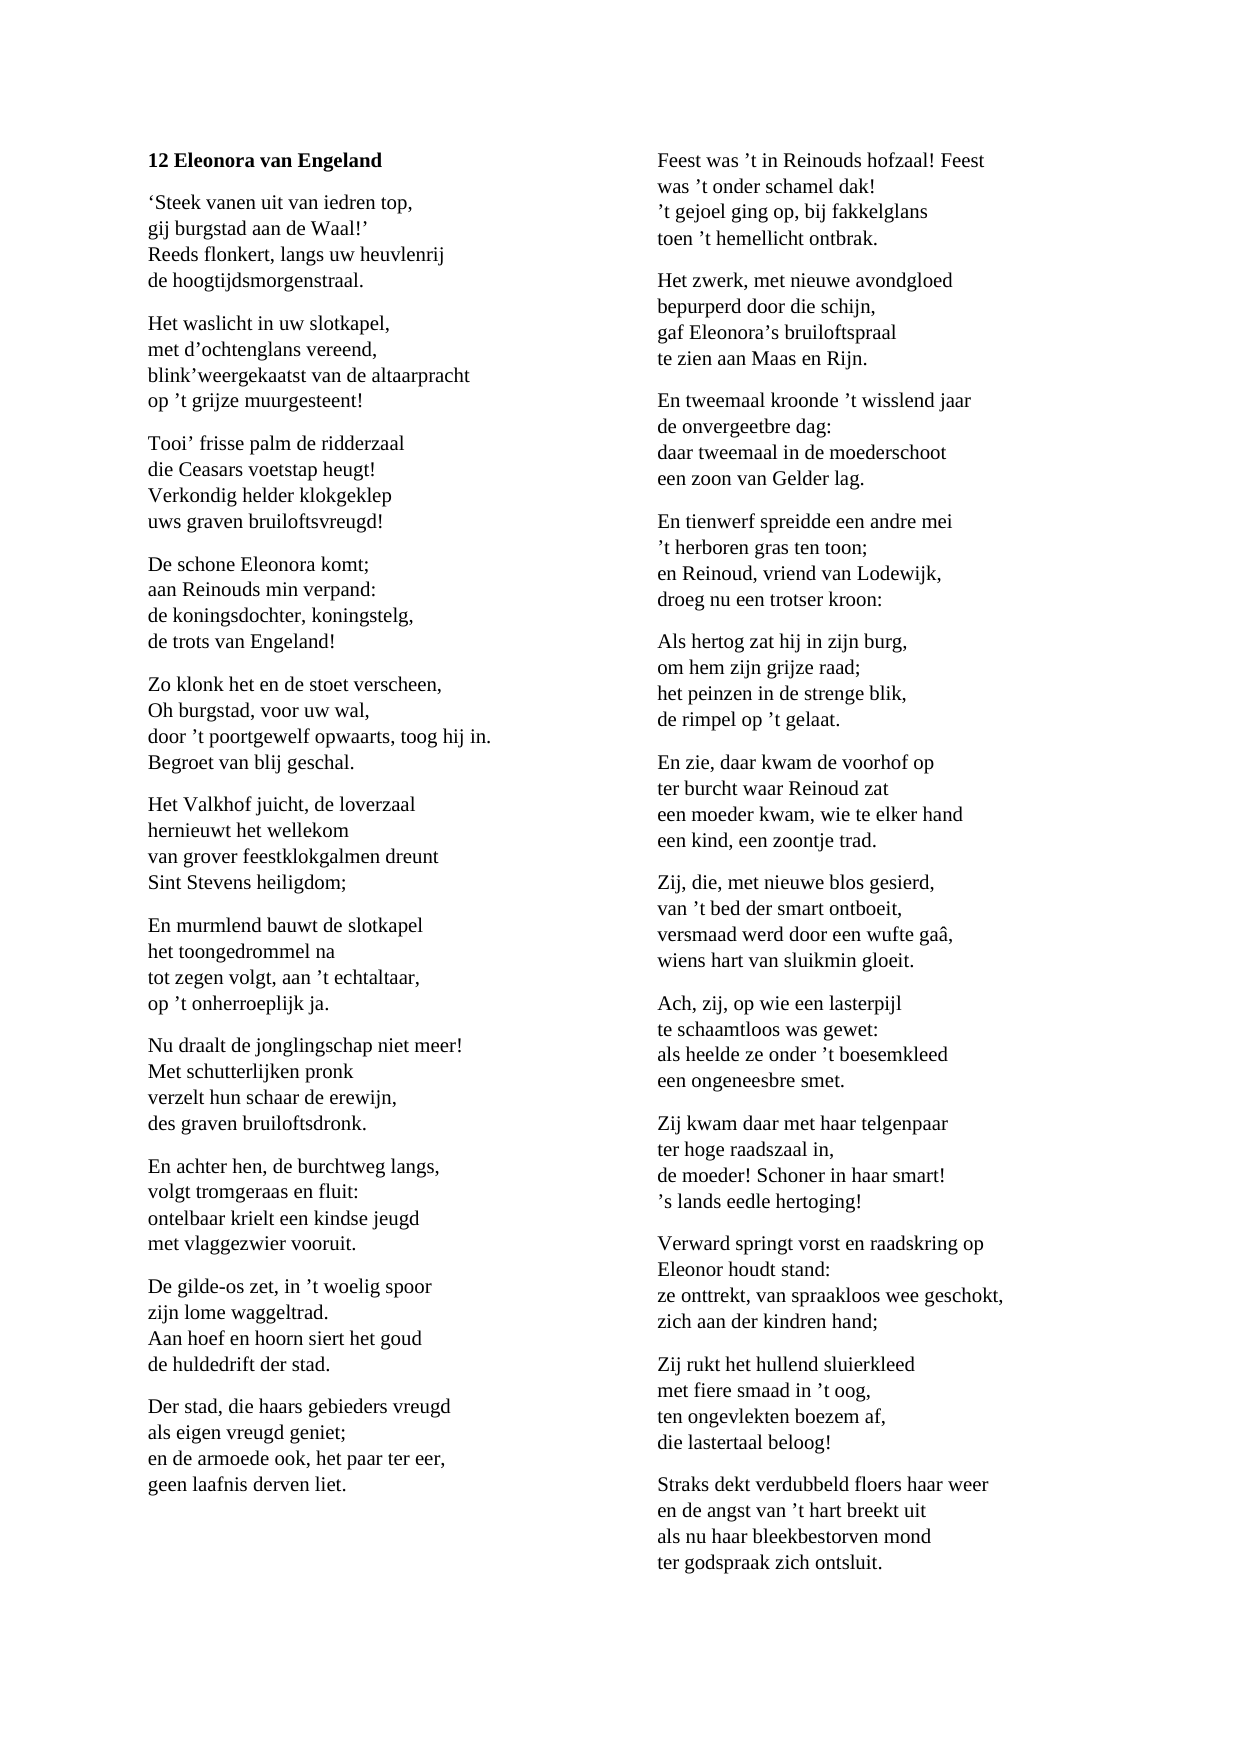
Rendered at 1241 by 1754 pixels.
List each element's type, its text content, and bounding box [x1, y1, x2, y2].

text Nu draalt de jonglingschap niet meer! Met schutterlijken pronk verzelt hun schaar de erewijn, des graven bruiloftsdronk. [148, 1033, 583, 1135]
text De gilde-os zet, in ’t woelig spoor zijn lome waggeltrad. Aan hoef en hoorn siert het goud de huldedrift der stad. [148, 1274, 583, 1376]
text Zij kwam daar met haar telgenpaar ter hoge raadszaal in, de moeder! Schoner in haar smart! ’s lands eedle hertoging! [657, 1111, 1093, 1213]
text ‘Steek vanen uit van iedren top, gij burgstad aan de Waal!’ Reeds flonkert, langs uw heuvlenrij de hoogtijdsmorgenstraal. [148, 190, 583, 292]
text Straks dekt verdubbeld floers haar weer en de angst van ’t hart breekt uit als nu haar bleekbestorven mond ter godspraak zich ontsluit. [657, 1472, 1093, 1574]
text Ach, zij, op wie een lasterpijl te schaamtloos was gewet: als heelde ze onder ’t boesemkleed een ongeneesbre smet. [657, 991, 1093, 1092]
text Zij, die, met nieuwe blos gesierd, van ’t bed der smart ontboeit, versmaad werd door een wufte gaâ, wiens hart van sluikmin gloeit. [657, 870, 1093, 972]
text Der stad, die haars gebieders vreugd als eigen vreugd geniet; en de armoede ook, het paar ter eer, geen laafnis derven liet. [148, 1394, 583, 1496]
text Het Valkhof juicht, de loverzaal hernieuwt het wellekom van grover feestklokgalmen dreunt Sint Stevens heiligdom; [148, 792, 583, 894]
text Tooi’ frisse palm de ridderzaal die Ceasars voetstap heugt! Verkondig helder klokgeklep uws graven bruiloftsvreugd! [148, 431, 583, 533]
text Zij rukt het hullend sluierkleed met fiere smaad in ’t oog, ten ongevlekten boezem af, die lastertaal beloog! [657, 1352, 1093, 1454]
text En tienwerf spreidde een andre mei ’t herboren gras ten toon; en Reinoud, vriend van Lodewijk, droeg nu een trotser kroon: [657, 509, 1093, 611]
text Verward springt vorst en raadskring op Eleonor houdt stand: ze onttrekt, van spraakloos wee geschokt, zich aan der kindren hand; [657, 1231, 1093, 1333]
text Het zwerk, met nieuwe avondgloed bepurperd door die schijn, gaf Eleonora’s bruiloftspraal te zien aan Maas en Rijn. [657, 268, 1093, 370]
text 12 Eleonora van Engeland [148, 148, 583, 172]
text En zie, daar kwam de voorhof op ter burcht waar Reinoud zat een moeder kwam, wie te elker hand een kind, een zoontje trad. [657, 750, 1093, 852]
text Feest was ’t in Reinouds hofzaal! Feest was ’t onder schamel dak! ’t gejoel ging op, bij fakkelglans toen ’t hemellicht ontbrak. [657, 148, 1093, 249]
text Het waslicht in uw slotkapel, met d’ochtenglans vereend, blink’weergekaatst van de altaarpracht op ’t grijze muurgesteent! [148, 311, 583, 412]
text Zo klonk het en de stoet verscheen, Oh burgstad, voor uw wal, door ’t poortgewelf opwaarts, toog hij in. Begroet van blij geschal. [148, 672, 583, 774]
text En achter hen, de burchtweg langs, volgt tromgeraas en fluit: ontelbaar krielt een kindse jeugd met vlaggezwier vooruit. [148, 1153, 583, 1255]
text Als hertog zat hij in zijn burg, om hem zijn grijze raad; het peinzen in de strenge blik, de rimpel op ’t gelaat. [657, 629, 1093, 731]
text En tweemaal kroonde ’t wisslend jaar de onvergeetbre dag: daar tweemaal in de moederschoot een zoon van Gelder lag. [657, 388, 1093, 490]
text De schone Eleonora komt; aan Reinouds min verpand: de koningsdochter, koningstelg, de trots van Engeland! [148, 551, 583, 653]
text En murmlend bauwt de slotkapel het toongedrommel na tot zegen volgt, aan ’t echtaltaar, op ’t onherroeplijk ja. [148, 913, 583, 1014]
